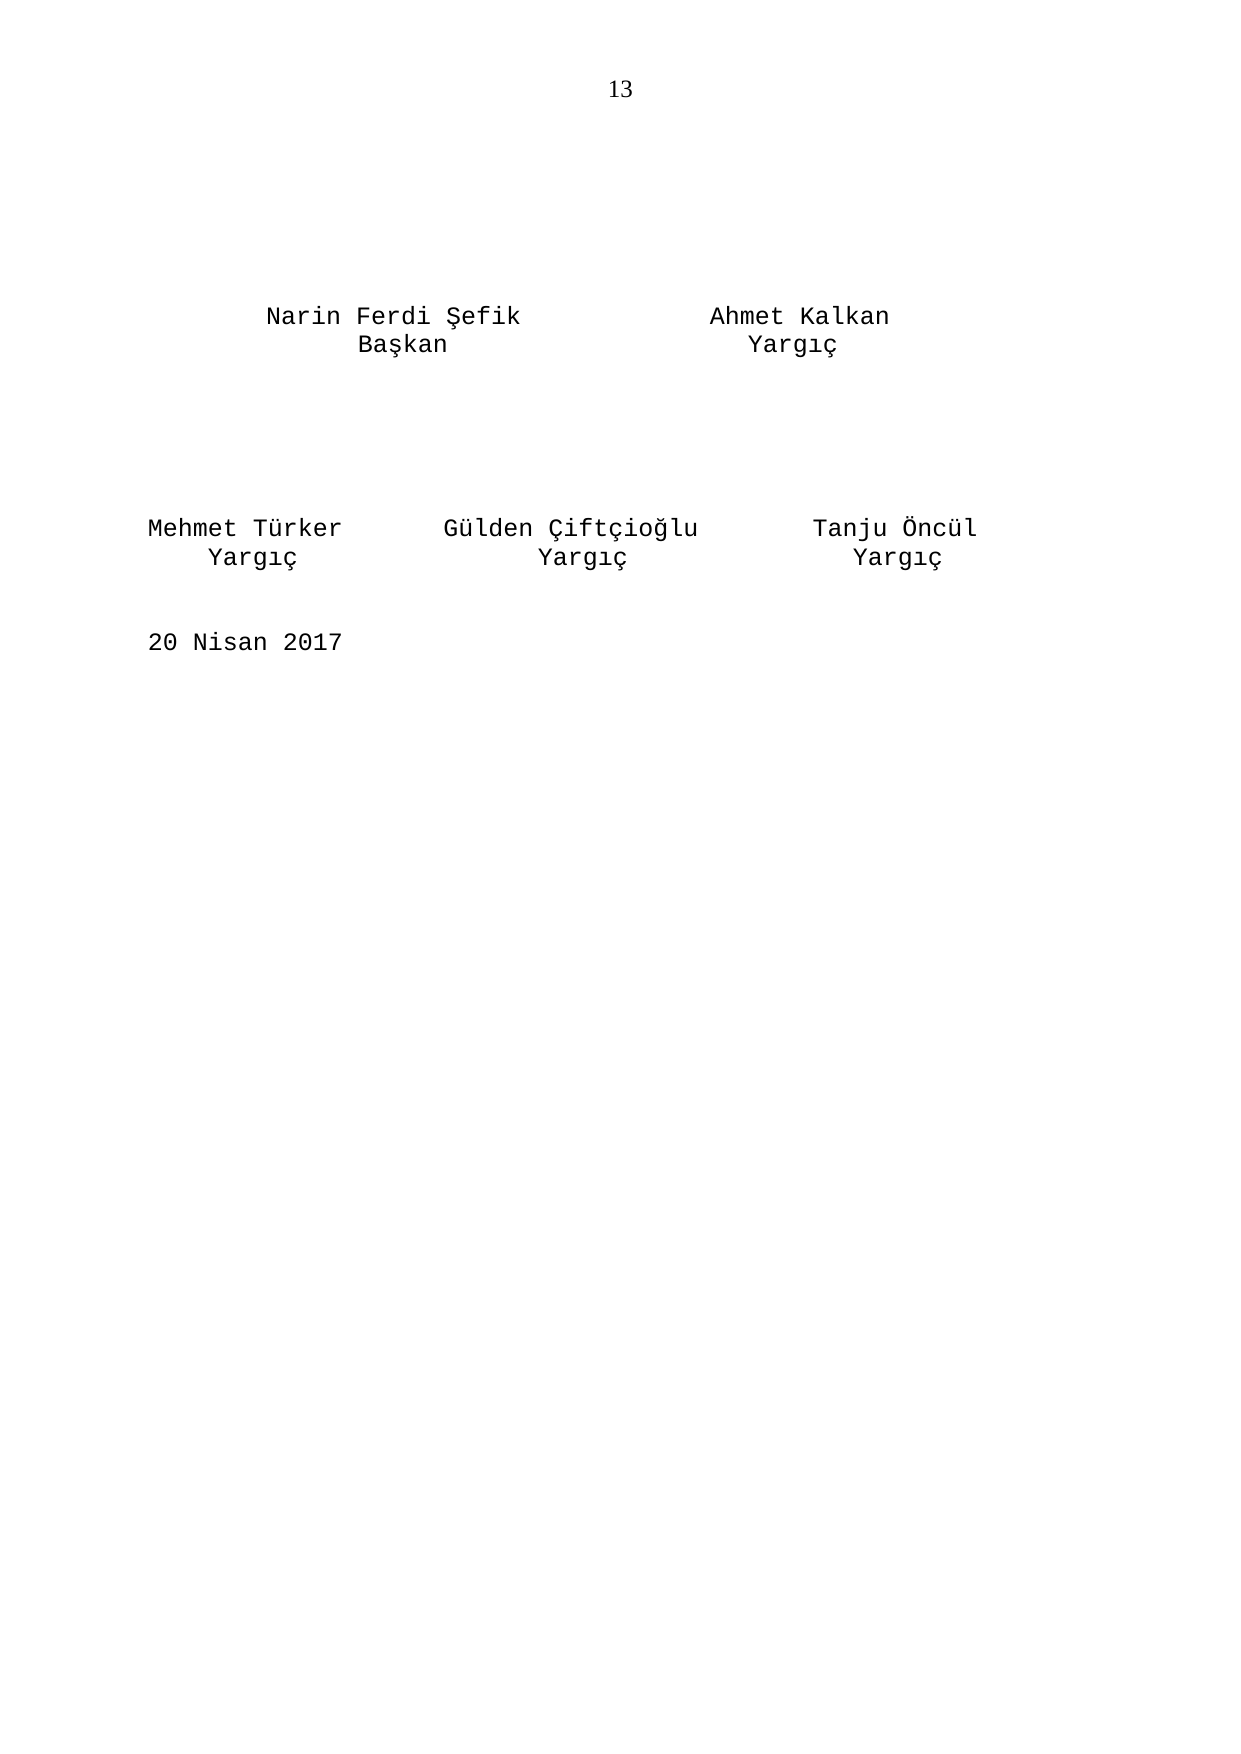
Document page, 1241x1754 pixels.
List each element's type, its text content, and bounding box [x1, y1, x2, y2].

text 20 Nisan 2017 [148, 629, 1093, 658]
text Mehmet Türker Gülden Çiftçioğlu Tanju Öncül [148, 516, 1093, 544]
text Narin Ferdi Şefik Ahmet Kalkan [148, 303, 1093, 332]
text Başkan Yargıç [148, 332, 1093, 360]
text Yargıç Yargıç Yargıç [148, 544, 1093, 573]
